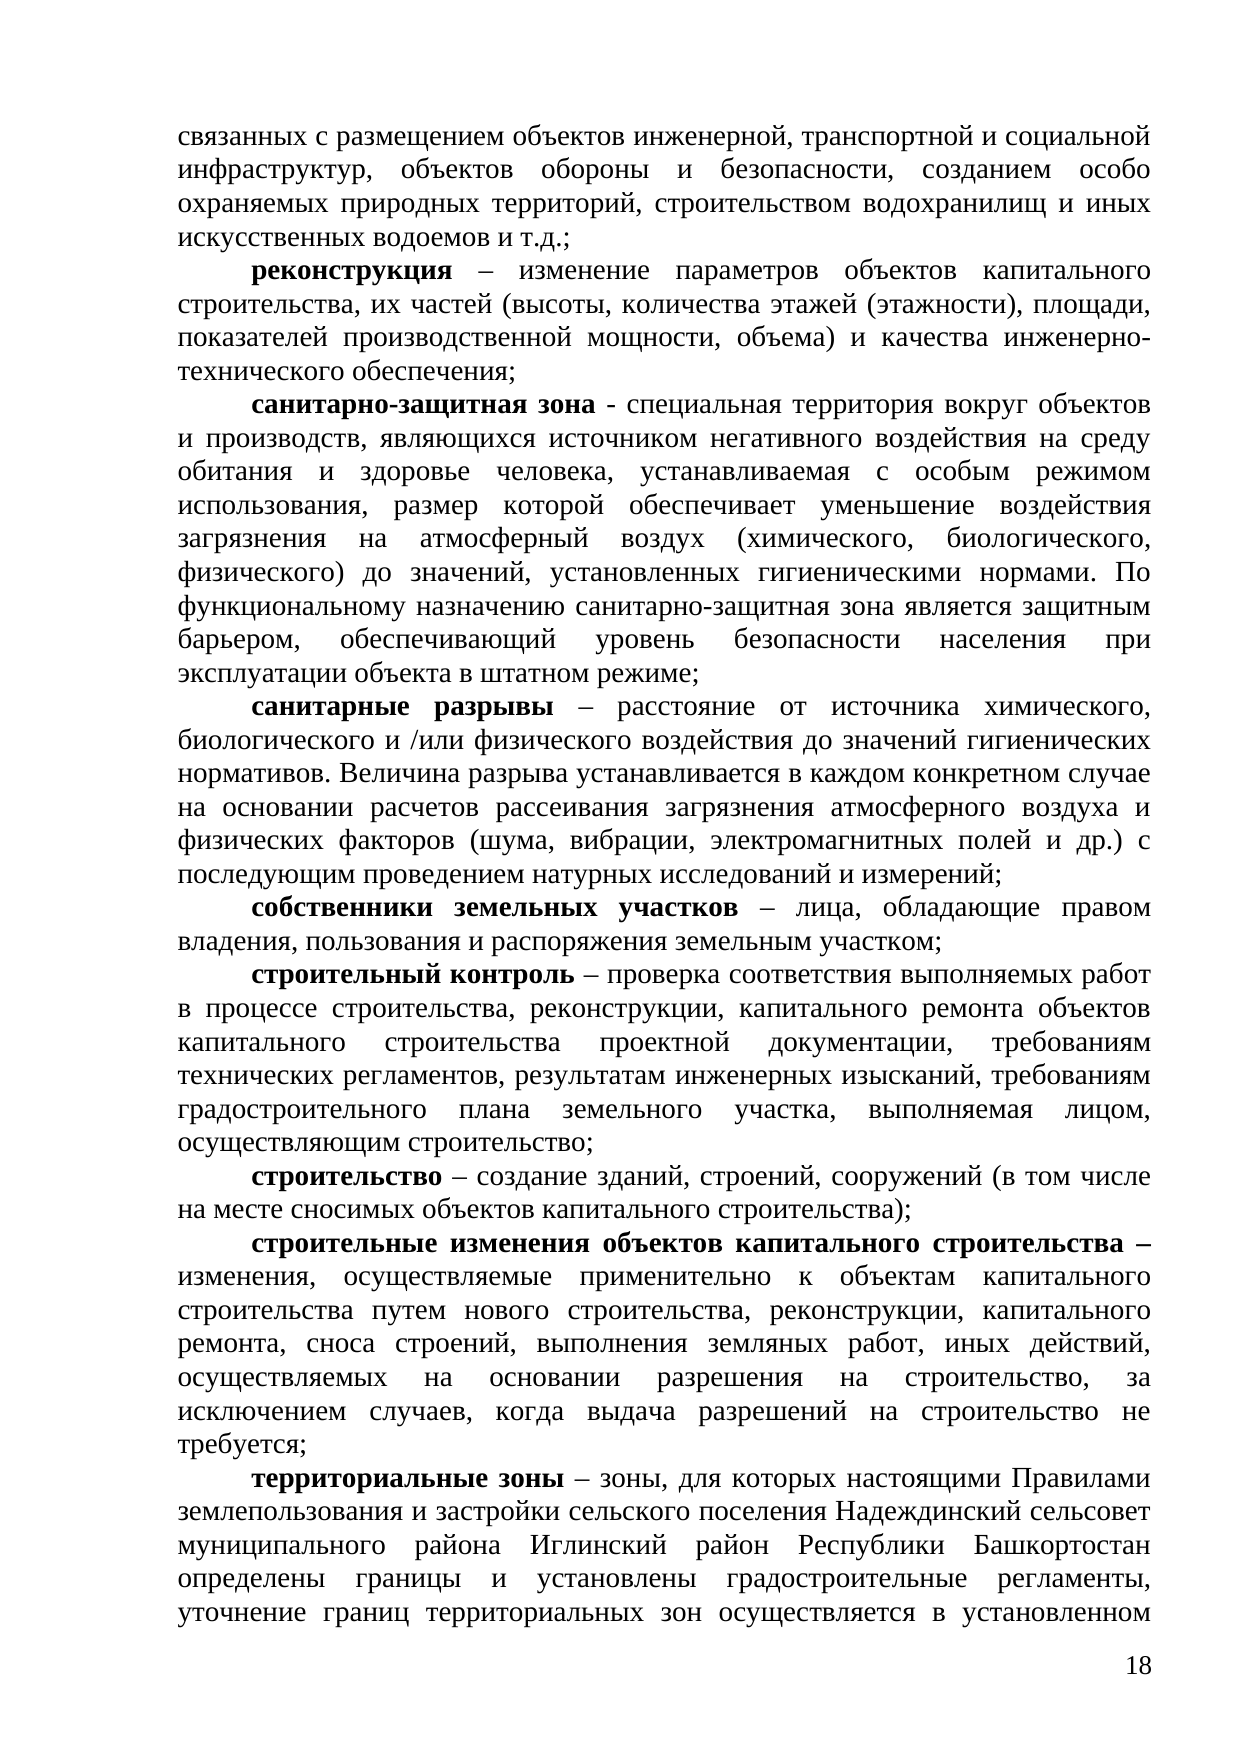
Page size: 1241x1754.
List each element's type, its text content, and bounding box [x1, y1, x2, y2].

text строительные изменения объектов капитального строительства – изменения, осуществляемые применительно к объектам капитального строительства путем нового строительства, реконструкции, капитального ремонта, сноса строений, выполнения земляных работ, иных действий, осуществляемых на основании разрешения на строительство, за исключением случаев, когда выдача разрешений на строительство не требуется; [177, 1225, 1152, 1460]
text реконструкция – изменение параметров объектов капитального строительства, их частей (высоты, количества этажей (этажности), площади, показателей производственной мощности, объема) и качества инженерно-технического обеспечения; [177, 252, 1152, 386]
text санитарно-защитная зона - специальная территория вокруг объектов и производств, являющихся источником негативного воздействия на среду обитания и здоровье человека, устанавливаемая с особым режимом использования, размер которой обеспечивает уменьшение воздействия загрязнения на атмосферный воздух (химического, биологического, физического) до значений, установленных гигиеническими нормами. По функциональному назначению санитарно-защитная зона является защитным барьером, обеспечивающий уровень безопасности населения при эксплуатации объекта в штатном режиме; [177, 386, 1152, 688]
text санитарные разрывы – расстояние от источника химического, биологического и /или физического воздействия до значений гигиенических нормативов. Величина разрыва устанавливается в каждом конкретном случае на основании расчетов рассеивания загрязнения атмосферного воздуха и физических факторов (шума, вибрации, электромагнитных полей и др.) с последующим проведением натурных исследований и измерений; [177, 688, 1152, 889]
text собственники земельных участков – лица, обладающие правом владения, пользования и распоряжения земельным участком; [177, 889, 1152, 957]
text строительный контроль – проверка соответствия выполняемых работ в процессе строительства, реконструкции, капитального ремонта объектов капитального строительства проектной документации, требованиям технических регламентов, результатам инженерных изысканий, требованиям градостроительного плана земельного участка, выполняемая лицом, осуществляющим строительство; [177, 957, 1152, 1158]
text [177, 1460, 1152, 1627]
text строительство – создание зданий, строений, сооружений (в том числе на месте сносимых объектов капитального строительства); [177, 1158, 1152, 1225]
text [177, 118, 1152, 252]
